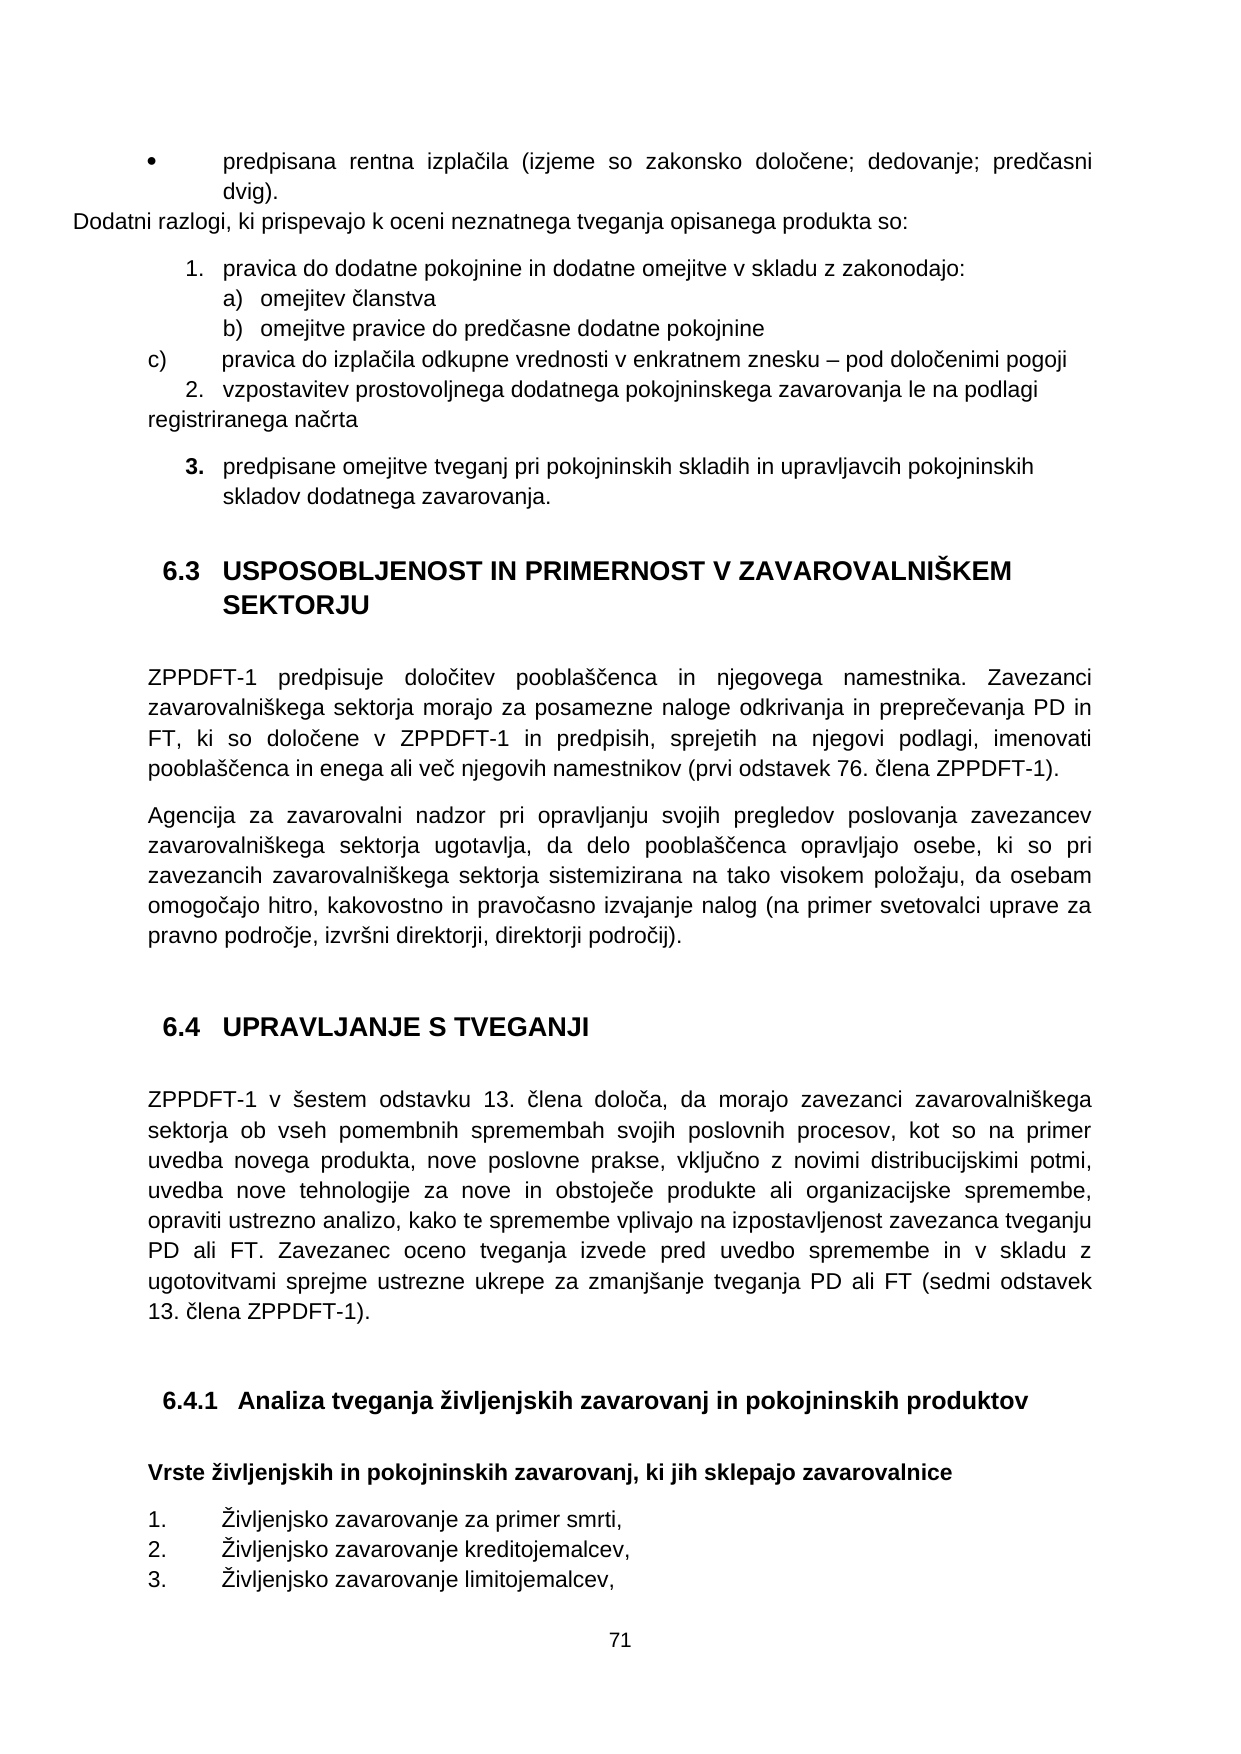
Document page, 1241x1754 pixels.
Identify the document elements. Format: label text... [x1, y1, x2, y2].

subtitle Analiza tveganja življenjskih zavarovanj in pokojninskih produktov [162, 1386, 1093, 1415]
text ZPPDFT-1 v šestem odstavku 13. člena določa, da morajo zavezanci zavarovalniškega sektorja ob vseh pomembnih spremembah svojih poslovnih procesov, kot so na primer uvedba novega produkta, nove poslovne prakse, vključno z novimi distribucijskimi potmi, uvedba nove tehnologije za nove in obstoječe produkte ali organizacijske spremembe, opraviti ustrezno analizo, kako te spremembe vplivajo na izpostavljenost zavezanca tveganju PD ali FT. Zavezanec oceno tveganja izvede pred uvedbo spremembe in v skladu z ugotovitvami sprejme ustrezne ukrepe za zmanjšanje tveganja PD ali FT (sedmi odstavek 13. člena ZPPDFT-1). [148, 1086, 1093, 1324]
list pravica do izplačila odkupne vrednosti v enkratnem znesku – pod določenimi pogoji [148, 346, 1093, 372]
list omejitev članstva [223, 285, 1093, 311]
list Življenjsko zavarovanje limitojemalcev, [148, 1566, 1093, 1593]
text Dodatni razlogi, ki prispevajo k oceni neznatnega tveganja opisanega produkta so: [73, 208, 1093, 234]
list vzpostavitev prostovoljnega dodatnega pokojninskega zavarovanja le na podlagi [185, 376, 1093, 402]
text registriranega načrta [148, 406, 1093, 432]
list pravica do dodatne pokojnine in dodatne omejitve v skladu z zakonodajo: [185, 255, 1093, 281]
list Življenjsko zavarovanje kreditojemalcev, [148, 1536, 1093, 1562]
subtitle USPOSOBLJENOST IN PRIMERNOST V ZAVAROVALNIŠKEM SEKTORJU [162, 555, 1093, 620]
text Vrste življenjskih in pokojninskih zavarovanj, ki jih sklepajo zavarovalnice [148, 1459, 1093, 1485]
subtitle UPRAVLJANJE S TVEGANJI [162, 1011, 1093, 1042]
list Življenjsko zavarovanje za primer smrti, [148, 1506, 1093, 1532]
text Agencija za zavarovalni nadzor pri opravljanju svojih pregledov poslovanja zavezancev zavarovalniškega sektorja ugotavlja, da delo pooblaščenca opravljajo osebe, ki so pri zavezancih zavarovalniškega sektorja sistemizirana na tako visokem položaju, da osebam omogočajo hitro, kakovostno in pravočasno izvajanje nalog (na primer svetovalci uprave za pravno področje, izvršni direktorji, direktorji področij). [148, 802, 1093, 949]
list predpisane omejitve tveganj pri pokojninskih skladih in upravljavcih pokojninskih skladov dodatnega zavarovanja. [185, 453, 1093, 509]
text ZPPDFT-1 predpisuje določitev pooblaščenca in njegovega namestnika. Zavezanci zavarovalniškega sektorja morajo za posamezne naloge odkrivanja in preprečevanja PD in FT, ki so določene v ZPPDFT-1 in predpisih, sprejetih na njegovi podlagi, imenovati pooblaščenca in enega ali več njegovih namestnikov (prvi odstavek 76. člena ZPPDFT-1). [148, 664, 1093, 781]
list predpisana rentna izplačila (izjeme so zakonsko določene; dedovanje; predčasni dvig). [148, 148, 1093, 204]
list omejitve pravice do predčasne dodatne pokojnine [223, 315, 1093, 342]
